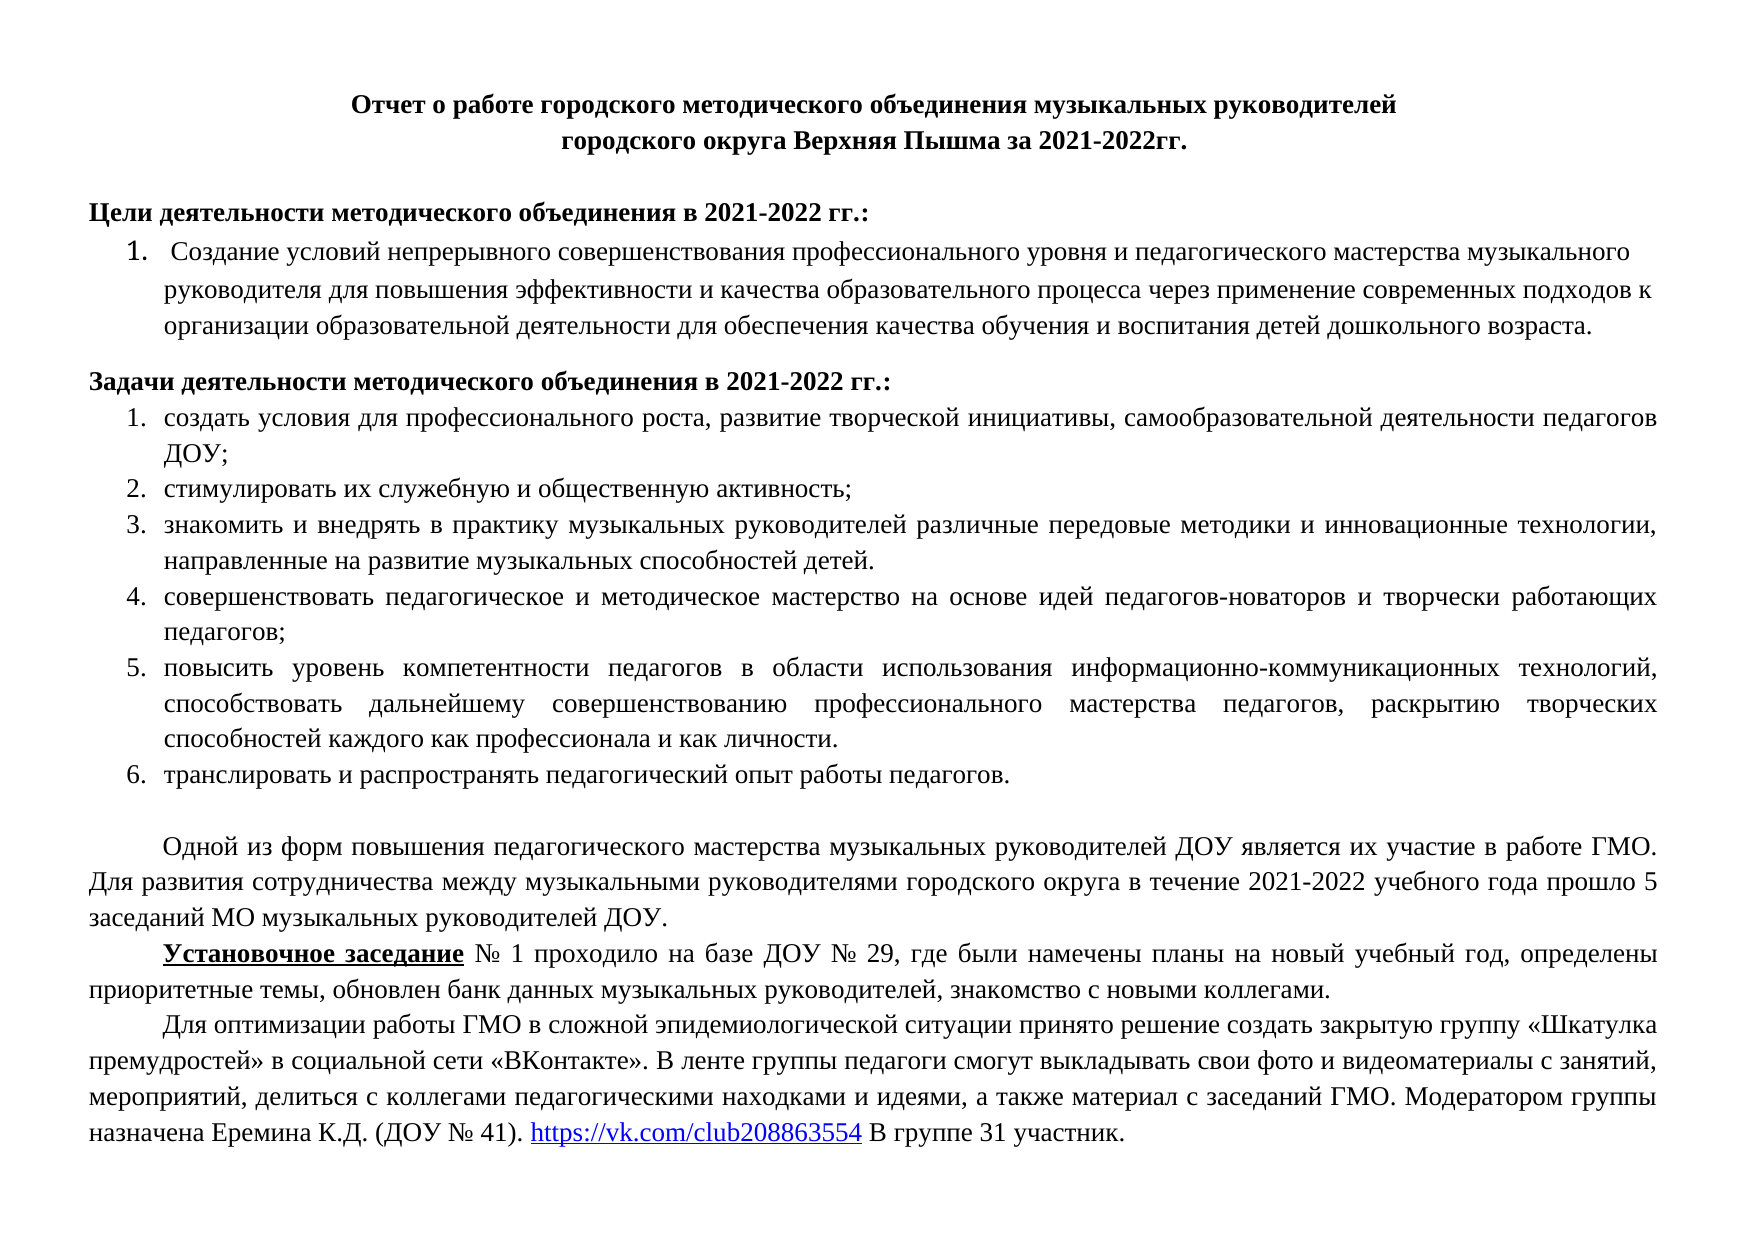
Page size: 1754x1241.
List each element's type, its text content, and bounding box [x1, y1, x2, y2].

list совершенствовать педагогическое и методическое мастерство на основе идей педагогов-новаторов и творчески работающих педагогов; [126, 580, 1659, 647]
list повысить уровень компетентности педагогов в области использования информационно-коммуникационных технологий, способствовать дальнейшему совершенствованию профессионального мастерства педагогов, раскрытию творческих способностей каждого как профессионала и как личности. [126, 651, 1659, 754]
list транслировать и распространять педагогический опыт работы педагогов. [126, 758, 1659, 789]
text Для оптимизации работы ГМО в сложной эпидемиологической ситуации принято решение создать закрытую группу «Шкатулка премудростей» в социальной сети «ВКонтакте». В ленте группы педагоги смогут выкладывать свои фото и видеоматериалы с занятий, мероприятий, делиться с коллегами педагогическими находками и идеями, а также материал с заседаний ГМО. Модератором группы назначена Еремина К.Д. (ДОУ № 41). https://vk.com/club208863554 В группе 31 участник. [89, 1008, 1659, 1147]
text Одной из форм повышения педагогического мастерства музыкальных руководителей ДОУ является их участие в работе ГМО. Для развития сотрудничества между музыкальными руководителями городского округа в течение 2021-2022 учебного года прошло 5 заседаний МО музыкальных руководителей ДОУ. [89, 830, 1659, 932]
list стимулировать их служебную и общественную активность; [126, 472, 1659, 504]
text Отчет о работе городского методического объединения музыкальных руководителей [89, 89, 1659, 120]
text Задачи деятельности методического объединения в 2021-2022 гг.: [882, 365, 1659, 396]
text городского округа Верхняя Пышма за 2021-2022гг. [89, 124, 1659, 156]
list знакомить и внедрять в практику музыкальных руководителей различные передовые методики и инновационные технологии, направленные на развитие музыкальных способностей детей. [126, 508, 1659, 575]
list создать условия для профессионального роста, развитие творческой инициативы, самообразовательной деятельности педагогов ДОУ; [126, 401, 1659, 468]
list Создание условий непрерывного совершенствования профессионального уровня и педагогического мастерства музыкального руководителя для повышения эффективности и качества образовательного процесса через применение современных подходов к организации образовательной деятельности для обеспечения качества обучения и воспитания детей дошкольного возраста. [126, 232, 1659, 340]
text Цели деятельности методического объединения в 2021-2022 гг.: [860, 196, 1659, 227]
text Установочное заседание № 1 проходило на базе ДОУ № 29, где были намечены планы на новый учебный год, определены приоритетные темы, обновлен банк данных музыкальных руководителей, знакомство с новыми коллегами. [89, 937, 1659, 1004]
